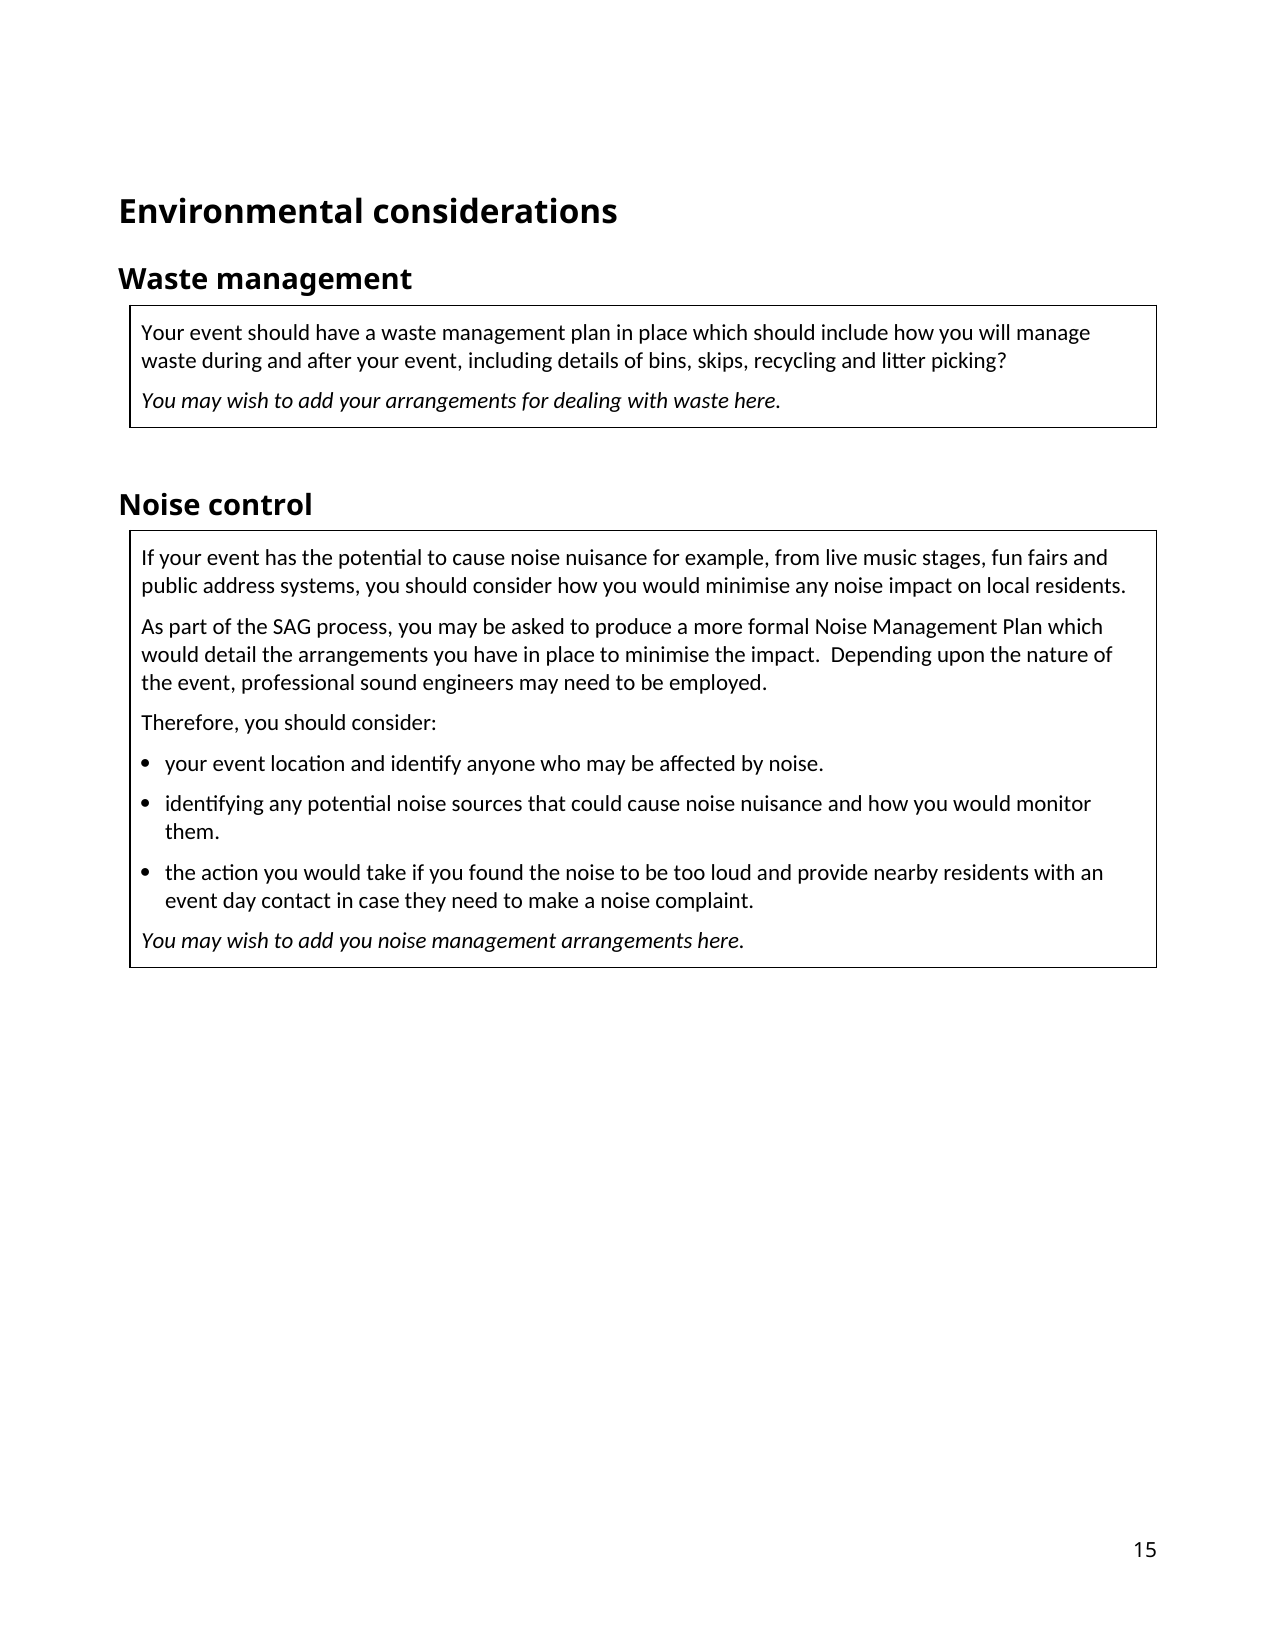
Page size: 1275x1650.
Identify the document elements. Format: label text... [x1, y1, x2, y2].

subtitle Noise control [118, 484, 1157, 523]
table_header If your event has the potential to cause noise nuisance for example, from live music stages, fun fairs and public address systems, you should consider how you would minimise any noise impact on local residents. As part of the SAG process, you may be asked to produce a more formal Noise Management Plan which would detail the arrangements you have in place to minimise the impact. Depending upon the nature of the event, professional sound engineers may need to be employed. Therefore, you should consider: your event location and identify anyone who may be affected by noise. identifying any potential noise sources that could cause noise nuisance and how you would monitor them. the action you would take if you found the noise to be too loud and provide nearby residents with an event day contact in case they need to make a noise complaint. You may wish to add you noise management arrangements here. [131, 531, 1156, 967]
subtitle Environmental considerations [118, 188, 1157, 234]
subtitle Waste management [118, 259, 1157, 298]
table_header Your event should have a waste management plan in place which should include how you will manage waste during and after your event, including details of bins, skips, recycling and litter picking? You may wish to add your arrangements for dealing with waste here. [131, 306, 1156, 427]
